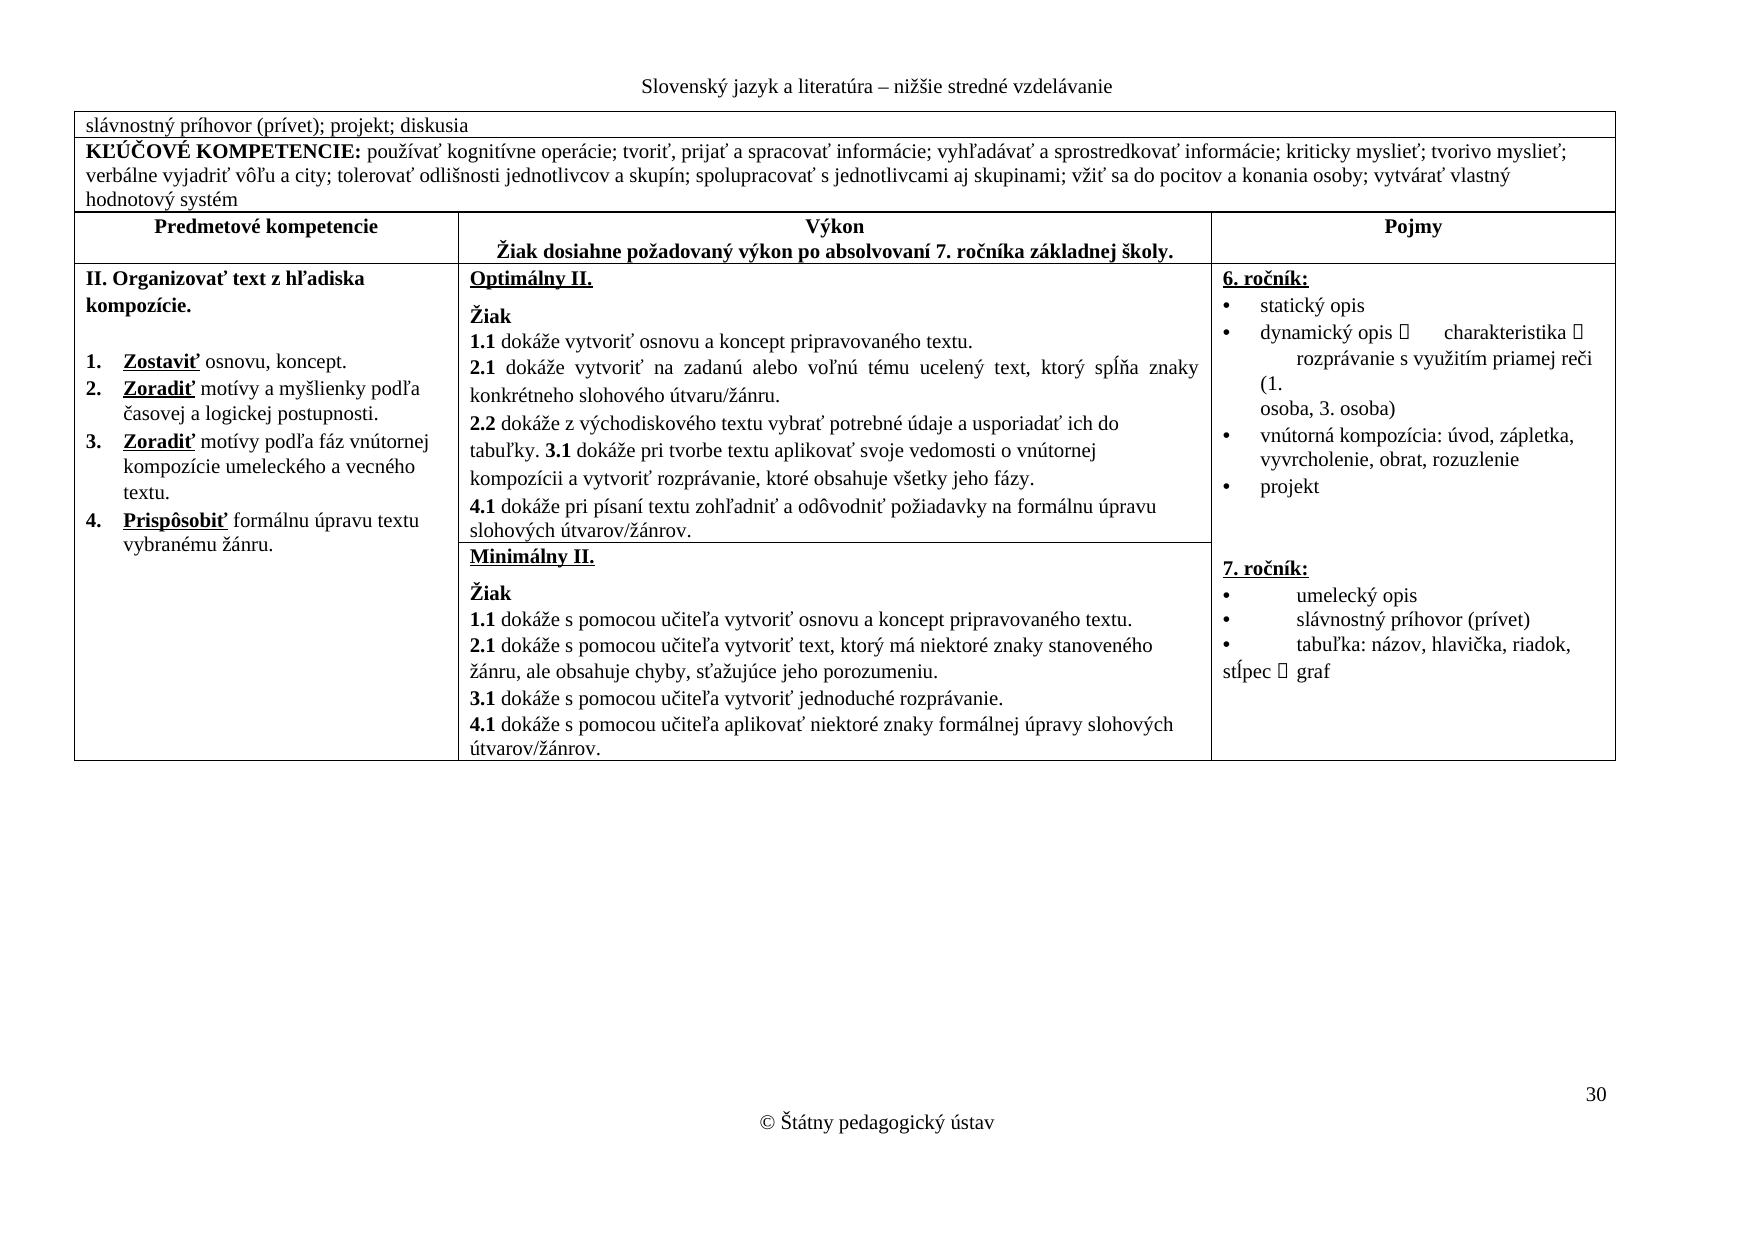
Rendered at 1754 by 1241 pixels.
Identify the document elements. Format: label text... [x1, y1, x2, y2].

table_cell Pojmy [1212, 213, 1615, 263]
table_cell Výkon Žiak dosiahne požadovaný výkon po absolvovaní 7. ročníka základnej školy. [459, 213, 1211, 263]
table_cell Predmetové kompetencie [75, 213, 458, 263]
table_cell Minimálny II. Žiak 1.1 dokáže s pomocou učiteľa vytvoriť osnovu a koncept pripravovaného textu. 2.1 dokáže s pomocou učiteľa vytvoriť text, ktorý má niektoré znaky stanoveného žánru, ale obsahuje chyby, sťažujúce jeho porozumeniu. 3.1 dokáže s pomocou učiteľa vytvoriť jednoduché rozprávanie. 4.1 dokáže s pomocou učiteľa aplikovať niektoré znaky formálnej úpravy slohových útvarov/žánrov. [459, 543, 1211, 760]
table_cell 6. ročník: statický opis dynamický opis  charakteristika  rozprávanie s využitím priamej reči (1. osoba, 3. osoba) vnútorná kompozícia: úvod, zápletka, vyvrcholenie, obrat, rozuzlenie projekt 7. ročník: umelecký opis slávnostný príhovor (prívet) tabuľka: názov, hlavička, riadok, stĺpec  graf [1212, 264, 1615, 760]
table_cell II. Organizovať text z hľadiska kompozície. Zostaviť osnovu, koncept. Zoradiť motívy a myšlienky podľa časovej a logickej postupnosti. Zoradiť motívy podľa fáz vnútornej kompozície umeleckého a vecného textu. Prispôsobiť formálnu úpravu textu vybranému žánru. [75, 264, 458, 760]
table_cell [75, 112, 1615, 137]
table_cell KĽÚČOVÉ KOMPETENCIE: používať kognitívne operácie; tvoriť, prijať a spracovať informácie; vyhľadávať a sprostredkovať informácie; kriticky myslieť; tvorivo myslieť; verbálne vyjadriť vôľu a city; tolerovať odlišnosti jednotlivcov a skupín; spolupracovať s jednotlivcami aj skupinami; vžiť sa do pocitov a konania osoby; vytvárať vlastný hodnotový systém [75, 138, 1615, 211]
table_cell Optimálny II. Žiak 1.1 dokáže vytvoriť osnovu a koncept pripravovaného textu. 2.1 dokáže vytvoriť na zadanú alebo voľnú tému ucelený text, ktorý spĺňa znaky konkrétneho slohového útvaru/žánru. 2.2 dokáže z východiskového textu vybrať potrebné údaje a usporiadať ich do tabuľky. 3.1 dokáže pri tvorbe textu aplikovať svoje vedomosti o vnútornej kompozícii a vytvoriť rozprávanie, ktoré obsahuje všetky jeho fázy. 4.1 dokáže pri písaní textu zohľadniť a odôvodniť požiadavky na formálnu úpravu slohových útvarov/žánrov. [459, 264, 1211, 542]
